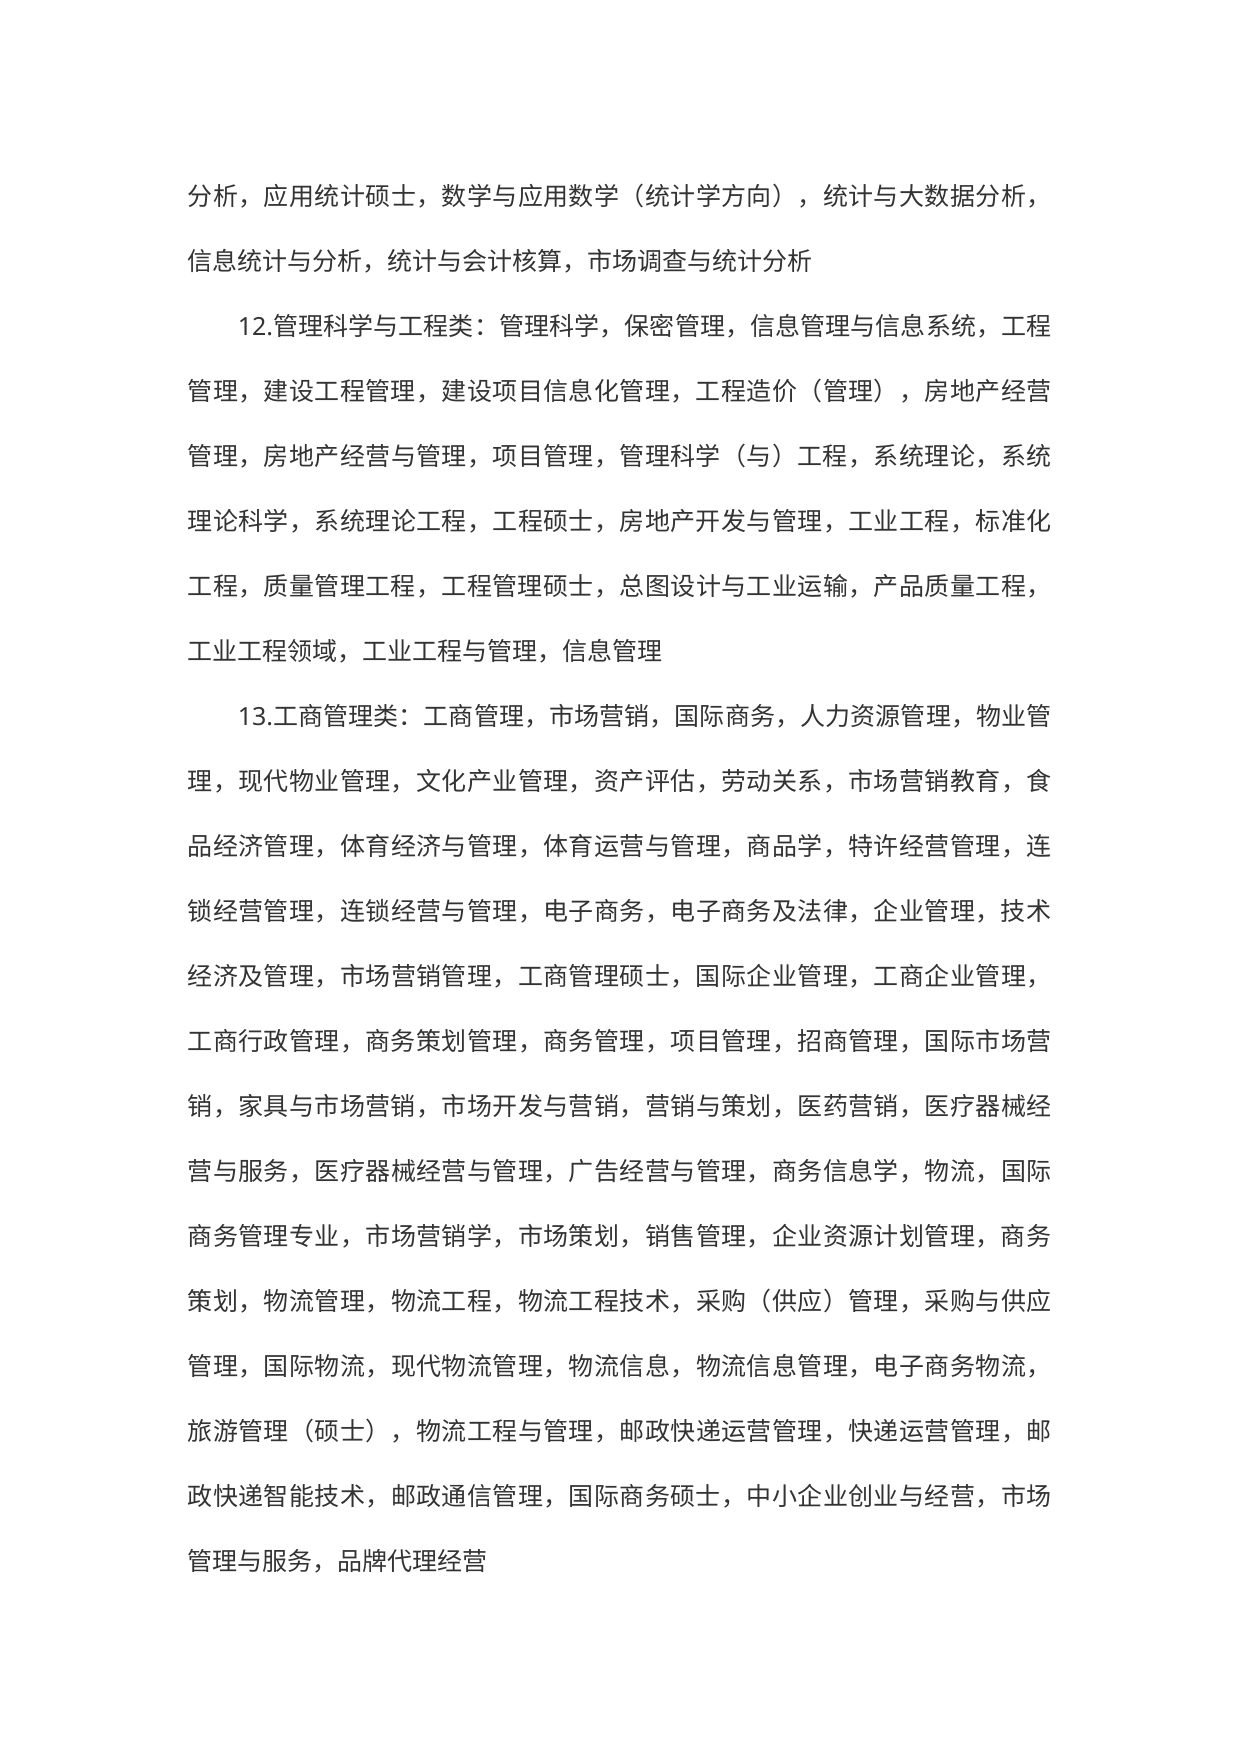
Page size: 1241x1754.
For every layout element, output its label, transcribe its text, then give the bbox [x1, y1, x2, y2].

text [187, 162, 1053, 292]
text 13.工商管理类：工商管理，市场营销，国际商务，人力资源管理，物业管理，现代物业管理，文化产业管理，资产评估，劳动关系，市场营销教育，食品经济管理，体育经济与管理，体育运营与管理，商品学，特许经营管理，连锁经营管理，连锁经营与管理，电子商务，电子商务及法律，企业管理，技术经济及管理，市场营销管理，工商管理硕士，国际企业管理，工商企业管理，工商行政管理，商务策划管理，商务管理，项目管理，招商管理，国际市场营销，家具与市场营销，市场开发与营销，营销与策划，医药营销，医疗器械经营与服务，医疗器械经营与管理，广告经营与管理，商务信息学，物流，国际商务管理专业，市场营销学，市场策划，销售管理，企业资源计划管理，商务策划，物流管理，物流工程，物流工程技术，采购（供应）管理，采购与供应管理，国际物流，现代物流管理，物流信息，物流信息管理，电子商务物流，旅游管理（硕士），物流工程与管理，邮政快递运营管理，快递运营管理，邮政快递智能技术，邮政通信管理，国际商务硕士，中小企业创业与经营，市场管理与服务，品牌代理经营 [187, 682, 1053, 1592]
text 12.管理科学与工程类：管理科学，保密管理，信息管理与信息系统，工程管理，建设工程管理，建设项目信息化管理，工程造价（管理），房地产经营管理，房地产经营与管理，项目管理，管理科学（与）工程，系统理论，系统理论科学，系统理论工程，工程硕士，房地产开发与管理，工业工程，标准化工程，质量管理工程，工程管理硕士，总图设计与工业运输，产品质量工程，工业工程领域，工业工程与管理，信息管理 [187, 292, 1053, 682]
